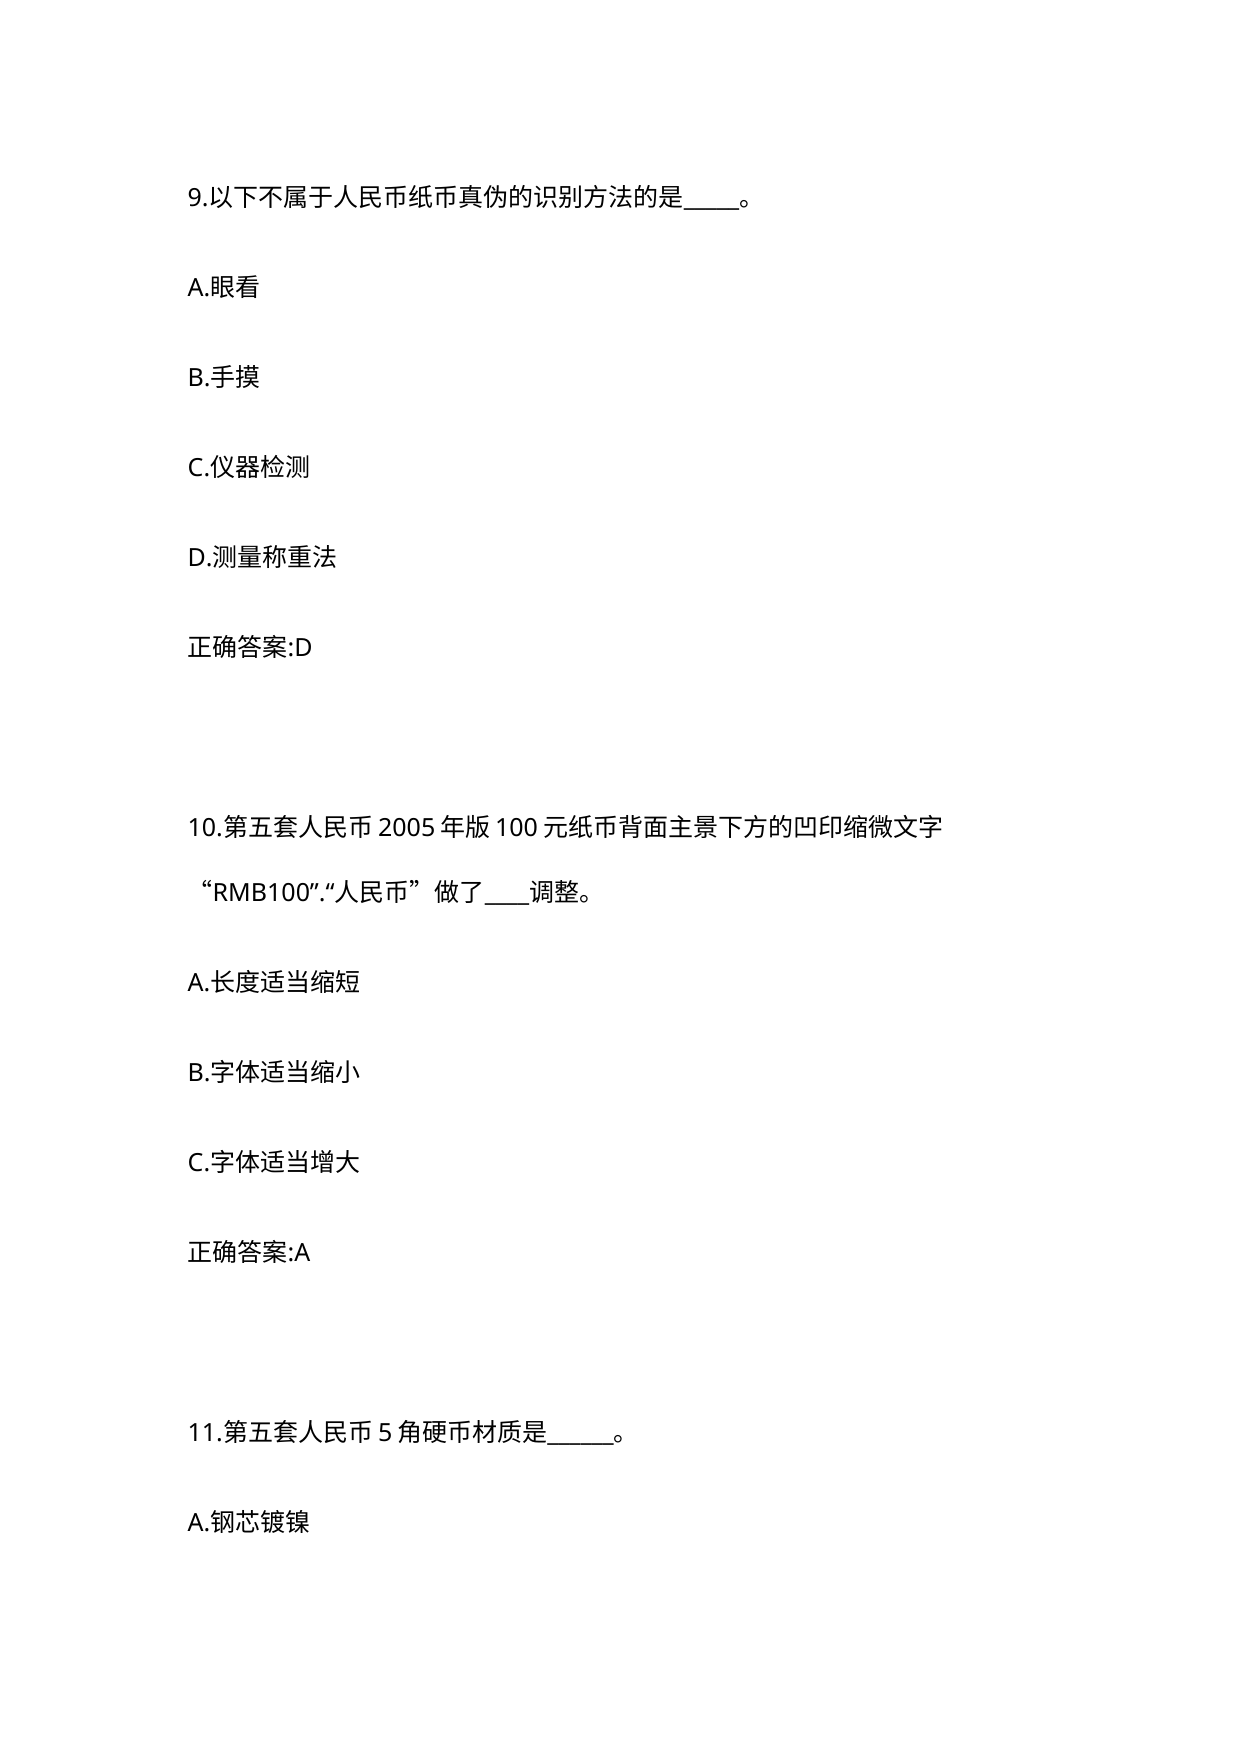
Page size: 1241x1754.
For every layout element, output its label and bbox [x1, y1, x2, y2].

table_cell [186, 162, 1061, 1580]
